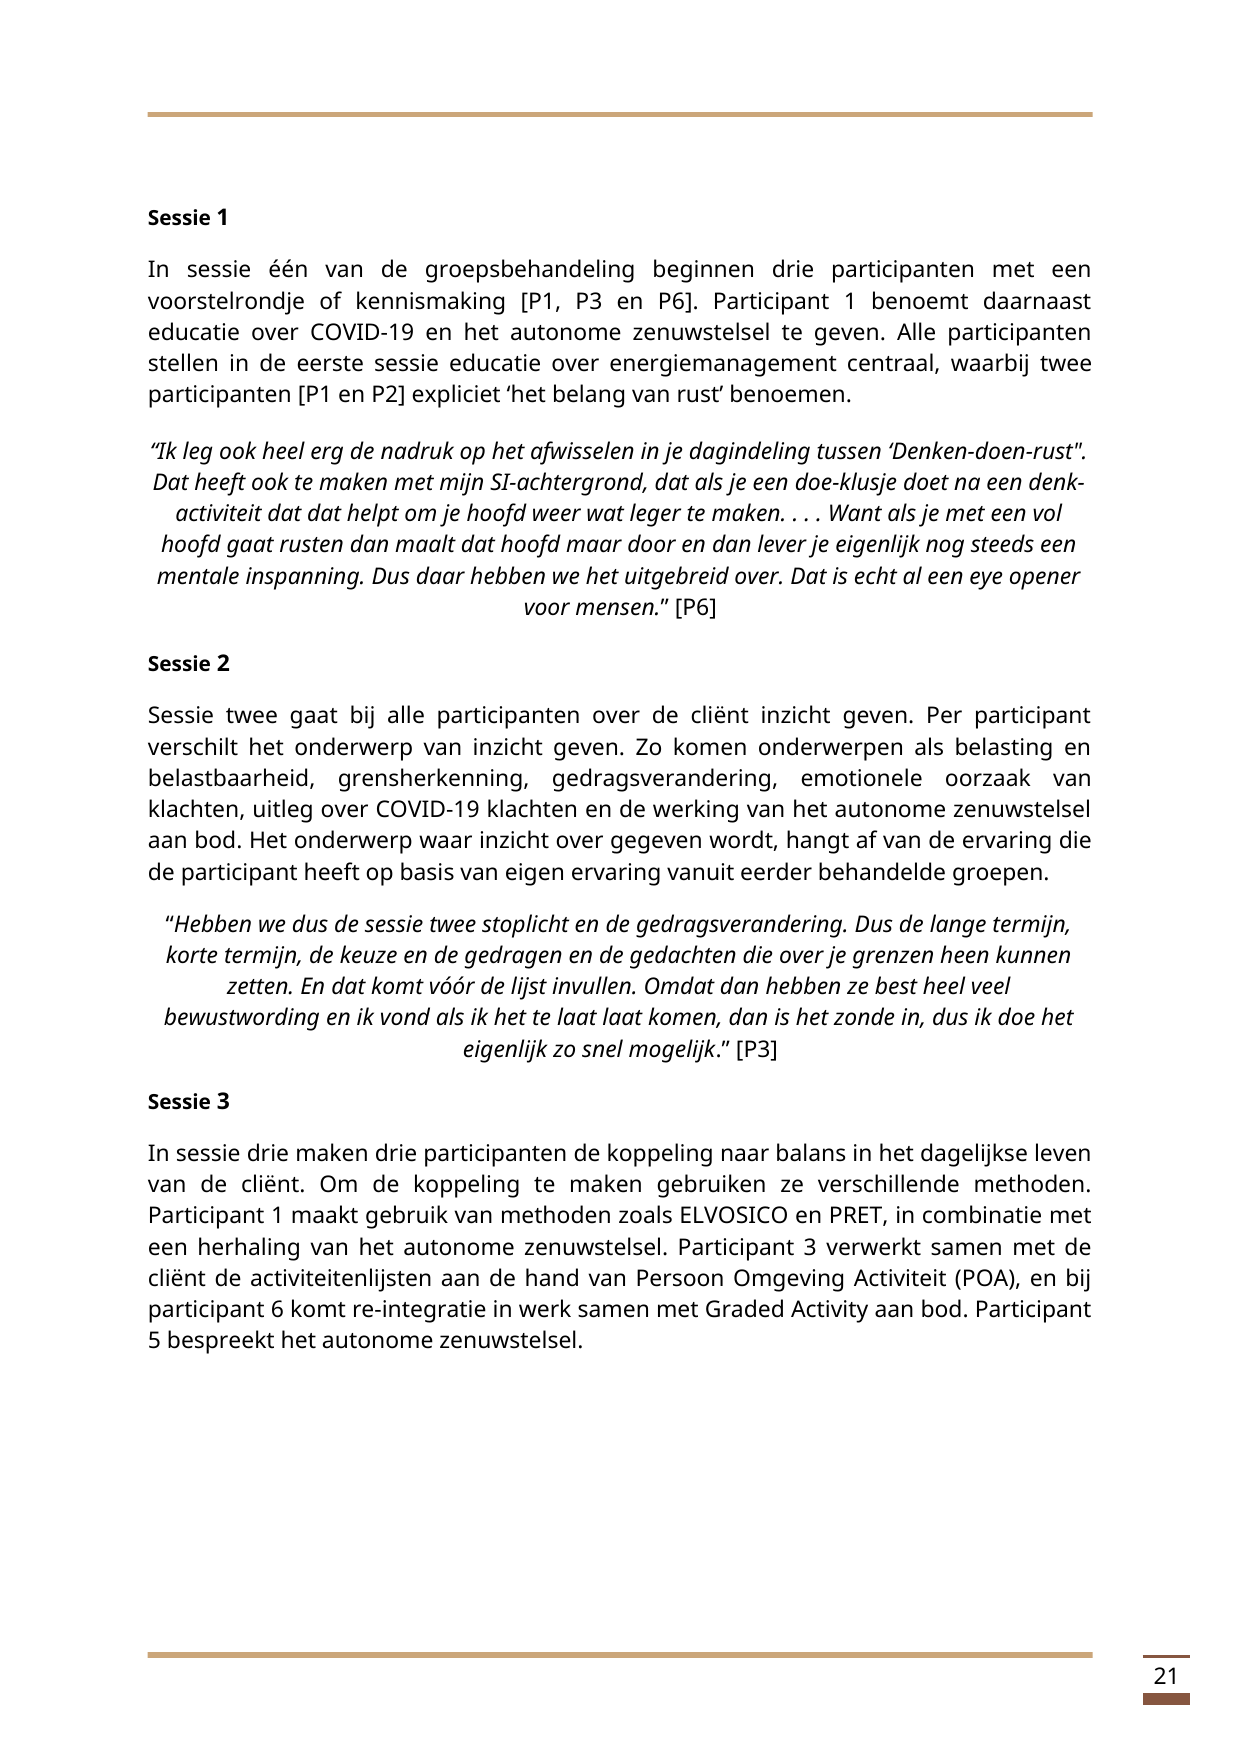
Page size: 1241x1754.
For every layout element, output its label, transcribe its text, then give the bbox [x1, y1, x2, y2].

text Sessie twee gaat bij alle participanten over de cliënt inzicht geven. Per participant verschilt het onderwerp van inzicht geven. Zo komen onderwerpen als belasting en belastbaarheid, grensherkenning, gedragsverandering, emotionele oorzaak van klachten, uitleg over COVID-19 klachten en de werking van het autonome zenuwstelsel aan bod. Het onderwerp waar inzicht over gegeven wordt, hangt af van de ervaring die de participant heeft op basis van eigen ervaring vanuit eerder behandelde groepen. [148, 699, 1093, 887]
text “Ik leg ook heel erg de nadruk op het afwisselen in je dagindeling tussen ‘Denken-doen-rust". Dat heeft ook te maken met mijn SI-achtergrond, dat als je een doe-klusje doet na een denk-activiteit dat dat helpt om je hoofd weer wat leger te maken. . . . Want als je met een vol hoofd gaat rusten dan maalt dat hoofd maar door en dan lever je eigenlijk nog steeds een mentale inspanning. Dus daar hebben we het uitgebreid over. Dat is echt al een eye opener voor mensen.” [P6] [148, 435, 1093, 622]
text Sessie 3 [148, 1085, 1093, 1116]
picture [147, 112, 1093, 117]
picture [147, 1652, 1093, 1658]
text In sessie één van de groepsbehandeling beginnen drie participanten met een voorstelrondje of kennismaking [P1, P3 en P6]. Participant 1 benoemt daarnaast educatie over COVID-19 en het autonome zenuwstelsel te geven. Alle participanten stellen in de eerste sessie educatie over energiemanagement centraal, waarbij twee participanten [P1 en P2] expliciet ‘het belang van rust’ benoemen. [148, 253, 1093, 410]
text In sessie drie maken drie participanten de koppeling naar balans in het dagelijkse leven van de cliënt. Om de koppeling te maken gebruiken ze verschillende methoden. Participant 1 maakt gebruik van methoden zoals ELVOSICO en PRET, in combinatie met een herhaling van het autonome zenuwstelsel. Participant 3 verwerkt samen met de cliënt de activiteitenlijsten aan de hand van Persoon Omgeving Activiteit (POA), en bij participant 6 komt re-integratie in werk samen met Graded Activity aan bod. Participant 5 bespreekt het autonome zenuwstelsel. [148, 1137, 1093, 1356]
text Sessie 2 [148, 647, 1093, 678]
text Sessie 1 [148, 201, 1093, 233]
text “Hebben we dus de sessie twee stoplicht en de gedragsverandering. Dus de lange termijn, korte termijn, de keuze en de gedragen en de gedachten die over je grenzen heen kunnen zetten. En dat komt vóór de lijst invullen. Omdat dan hebben ze best heel veel bewustwording en ik vond als ik het te laat laat komen, dan is het zonde in, dus ik doe het eigenlijk zo snel mogelijk.” [P3] [148, 908, 1093, 1064]
